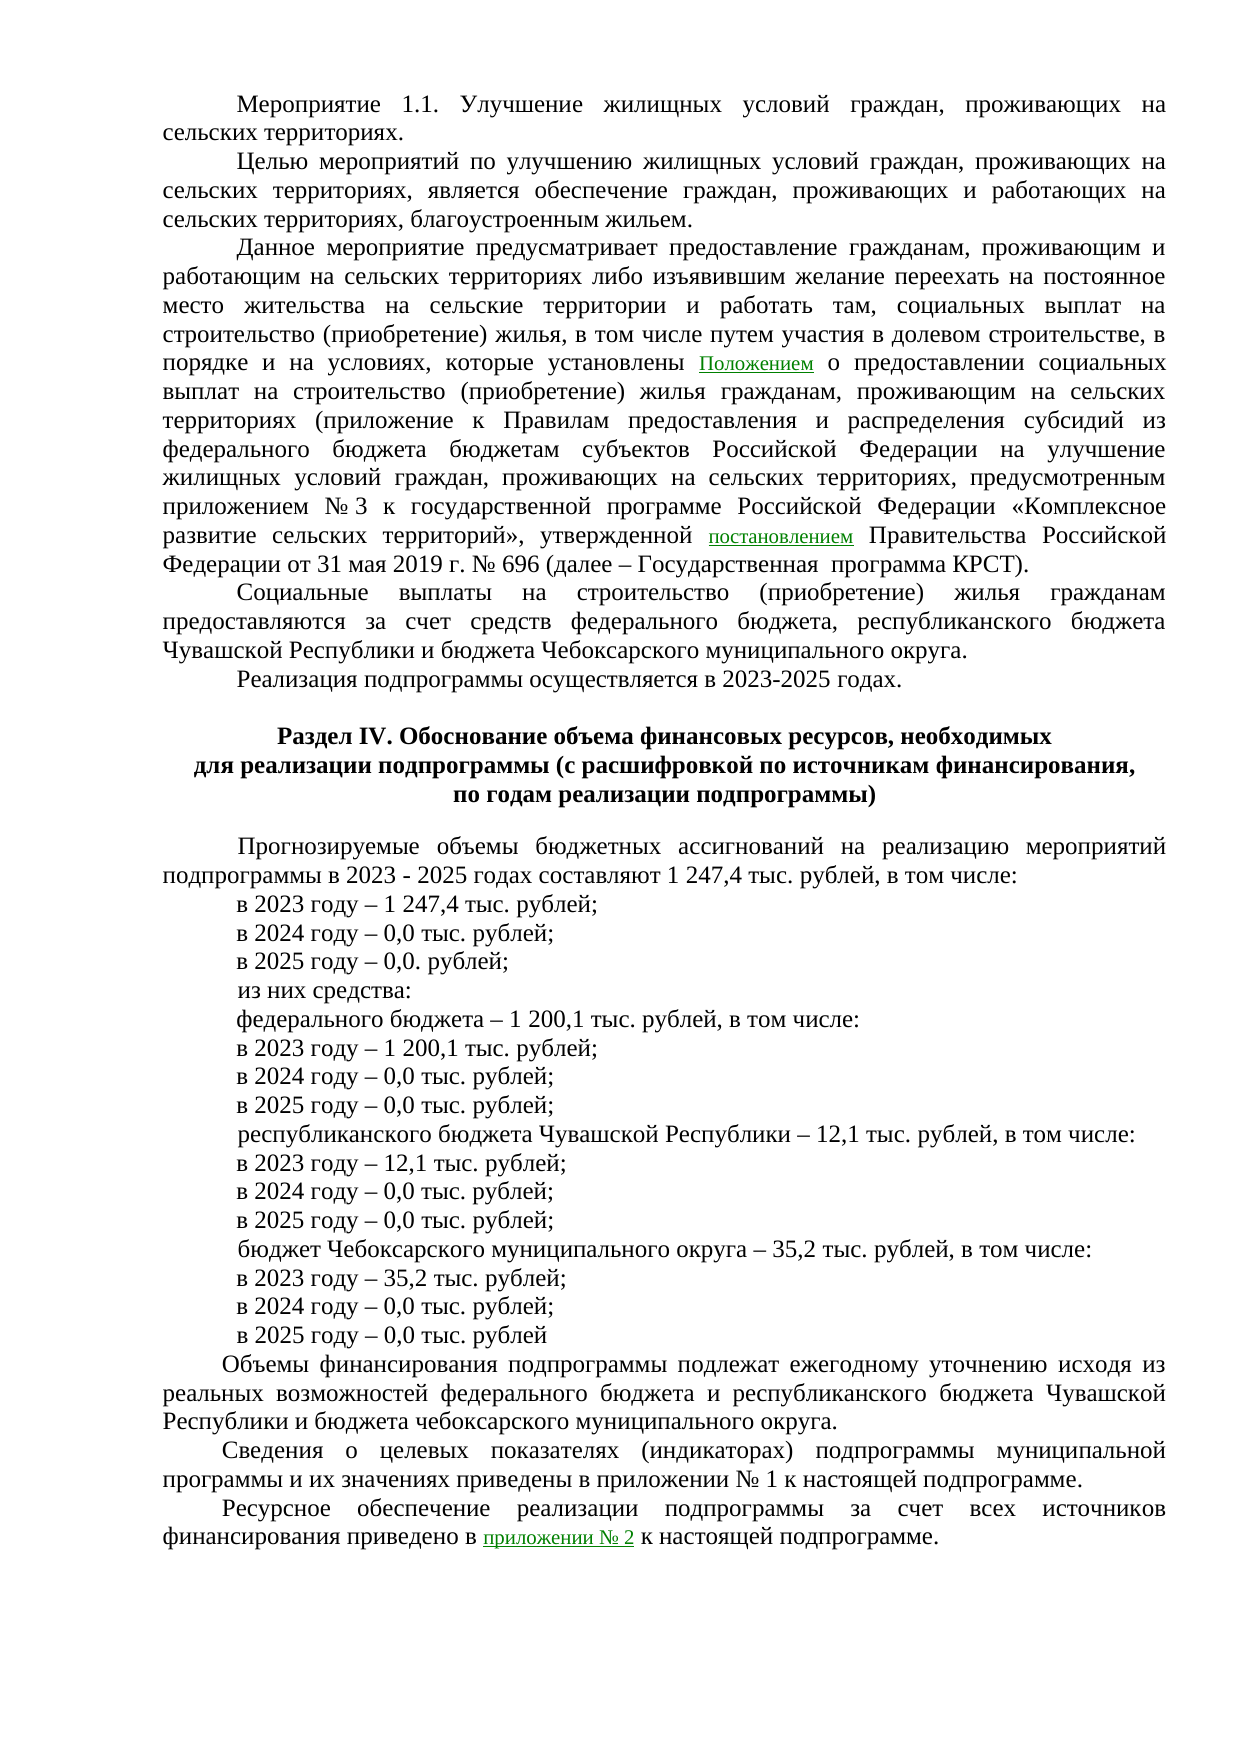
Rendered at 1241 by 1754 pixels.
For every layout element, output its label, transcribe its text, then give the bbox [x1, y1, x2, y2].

text в 2024 году – 0,0 тыс. рублей; [162, 1176, 1167, 1205]
text в 2025 году – 0,0 тыс. рублей; [162, 1205, 1167, 1234]
text Прогнозируемые объемы бюджетных ассигнований на реализацию мероприятий подпрограммы в 2023 - 2025 годах составляют 1 247,4 тыс. рублей, в том числе: [162, 831, 1167, 889]
text в 2023 году – 12,1 тыс. рублей; [162, 1148, 1167, 1176]
text в 2025 году – 0,0. рублей; [162, 946, 1167, 975]
text федерального бюджета – 1 200,1 тыс. рублей, в том числе: [162, 1004, 1167, 1033]
text в 2024 году – 0,0 тыс. рублей; [162, 1291, 1167, 1320]
text в 2023 году – 1 247,4 тыс. рублей; [162, 889, 1167, 918]
text бюджет Чебоксарского муниципального округа – 35,2 тыс. рублей, в том числе: [162, 1234, 1167, 1263]
text Социальные выплаты на строительство (приобретение) жилья гражданам предоставляются за счет средств федерального бюджета, республиканского бюджета Чувашской Республики и бюджета Чебоксарского муниципального округа. [162, 577, 1167, 664]
text в 2023 году – 1 200,1 тыс. рублей; [162, 1033, 1167, 1061]
text Мероприятие 1.1. Улучшение жилищных условий граждан, проживающих на сельских территориях. [162, 89, 1167, 146]
text в 2025 году – 0,0 тыс. рублей; [162, 1090, 1167, 1119]
text Объемы финансирования подпрограммы подлежат ежегодному уточнению исходя из реальных возможностей федерального бюджета и республиканского бюджета Чувашской Республики и бюджета чебоксарского муниципального округа. [162, 1349, 1167, 1435]
text Реализация подпрограммы осуществляется в 2023-2025 годах. [162, 664, 1167, 692]
text Данное мероприятие предусматривает предоставление гражданам, проживающим и работающим на сельских территориях либо изъявившим желание переехать на постоянное место жительства на сельские территории и работать там, социальных выплат на строительство (приобретение) жилья, в том числе путем участия в долевом строительстве, в порядке и на условиях, которые установлены Положением о предоставлении социальных выплат на строительство (приобретение) жилья гражданам, проживающим на сельских территориях (приложение к Правилам предоставления и распределения субсидий из федерального бюджета бюджетам субъектов Российской Федерации на улучшение жилищных условий граждан, проживающих на сельских территориях, предусмотренным приложением № 3 к государственной программе Российской Федерации «Комплексное развитие сельских территорий», утвержденной постановлением Правительства Российской Федерации от 31 мая 2019 г. № 696 (далее – Государственная программа КРСТ). [162, 232, 1167, 577]
text республиканского бюджета Чувашской Республики – 12,1 тыс. рублей, в том числе: [162, 1119, 1167, 1148]
text в 2025 году – 0,0 тыс. рублей [162, 1320, 1167, 1349]
text в 2024 году – 0,0 тыс. рублей; [162, 1061, 1167, 1090]
text Сведения о целевых показателях (индикаторах) подпрограммы муниципальной программы и их значениях приведены в приложении № 1 к настоящей подпрограмме. [162, 1435, 1167, 1493]
text из них средства: [162, 975, 1167, 1004]
text Целью мероприятий по улучшению жилищных условий граждан, проживающих на сельских территориях, является обеспечение граждан, проживающих и работающих на сельских территориях, благоустроенным жильем. [162, 146, 1167, 232]
subtitle по годам реализации подпрограммы) [162, 779, 1167, 807]
subtitle для реализации подпрограммы (с расшифровкой по источникам финансирования, [162, 750, 1167, 779]
text Ресурсное обеспечение реализации подпрограммы за счет всех источников финансирования приведено в приложении № 2 к настоящей подпрограмме. [162, 1493, 1167, 1550]
subtitle Раздел IV. Обоснование объема финансовых ресурсов, необходимых [162, 721, 1167, 750]
text в 2024 году – 0,0 тыс. рублей; [162, 918, 1167, 946]
text в 2023 году – 35,2 тыс. рублей; [162, 1263, 1167, 1291]
